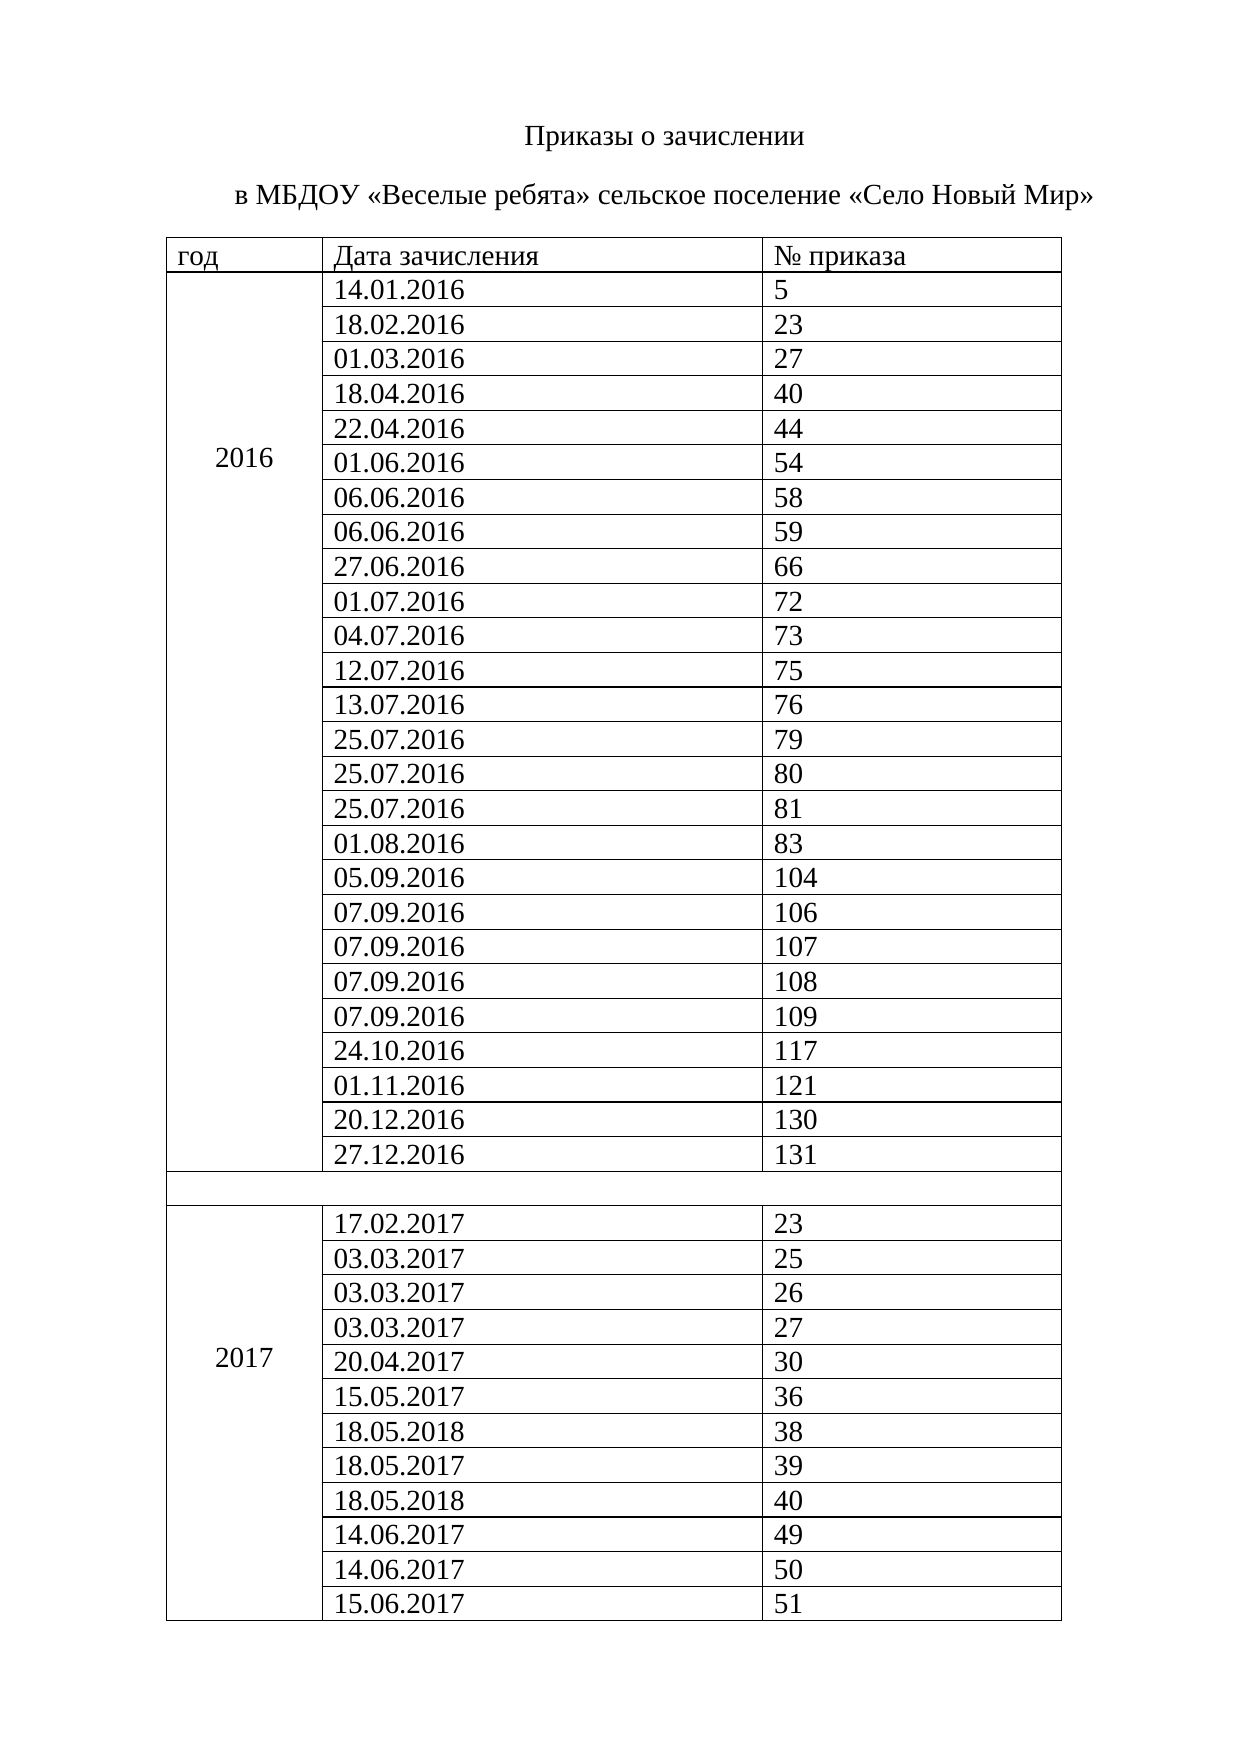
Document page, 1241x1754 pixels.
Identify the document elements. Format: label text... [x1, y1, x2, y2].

table_cell 76 [763, 688, 1061, 721]
table_cell 117 [763, 1033, 1061, 1067]
table_cell 40 [763, 376, 1061, 410]
table_cell 25.07.2016 [323, 791, 762, 825]
table_cell 03.03.2017 [323, 1241, 762, 1274]
table_cell 72 [763, 584, 1061, 617]
table_cell 106 [763, 895, 1061, 928]
table_cell 107 [763, 930, 1061, 963]
table_cell 83 [763, 826, 1061, 859]
table_cell 50 [763, 1552, 1061, 1586]
table_cell 75 [763, 653, 1061, 686]
table_cell 108 [763, 964, 1061, 998]
table_cell 5 [763, 273, 1061, 306]
table_cell 80 [763, 757, 1061, 790]
table_cell 2016 [167, 273, 322, 1171]
table_cell 40 [763, 1483, 1061, 1516]
table_cell 18.04.2016 [323, 376, 762, 410]
table_cell 23 [763, 1206, 1061, 1240]
table_cell 07.09.2016 [323, 895, 762, 928]
table_cell 24.10.2016 [323, 1033, 762, 1067]
table_cell 03.03.2017 [323, 1275, 762, 1309]
table_cell 01.08.2016 [323, 826, 762, 859]
table_cell 13.07.2016 [323, 688, 762, 721]
table_cell 01.03.2016 [323, 342, 762, 375]
table_cell 12.07.2016 [323, 653, 762, 686]
table_cell 07.09.2016 [323, 999, 762, 1032]
table_cell 27.06.2016 [323, 549, 762, 583]
table_cell 104 [763, 860, 1061, 894]
table_cell 25 [763, 1241, 1061, 1274]
table_cell 131 [763, 1137, 1061, 1171]
table_cell 36 [763, 1379, 1061, 1413]
text Приказы о зачислении [177, 118, 1152, 152]
table_cell 17.02.2017 [323, 1206, 762, 1240]
table_cell 07.09.2016 [323, 964, 762, 998]
table_cell 59 [763, 515, 1061, 548]
table_header № приказа [763, 238, 1061, 271]
table_cell 25.07.2016 [323, 757, 762, 790]
table_cell 03.03.2017 [323, 1310, 762, 1343]
table_cell 25.07.2016 [323, 722, 762, 756]
table_cell 14.06.2017 [323, 1552, 762, 1586]
table_header Дата зачисления [323, 238, 762, 271]
table_cell 06.06.2016 [323, 515, 762, 548]
table_cell 20.04.2017 [323, 1345, 762, 1378]
table_cell 05.09.2016 [323, 860, 762, 894]
table_cell 121 [763, 1068, 1061, 1101]
table_cell 04.07.2016 [323, 618, 762, 652]
table_cell 81 [763, 791, 1061, 825]
table_cell 58 [763, 480, 1061, 513]
table_cell 01.11.2016 [323, 1068, 762, 1101]
table_cell 20.12.2016 [323, 1103, 762, 1136]
table_cell 44 [763, 411, 1061, 444]
table_cell 18.05.2017 [323, 1448, 762, 1482]
table_cell 109 [763, 999, 1061, 1032]
table_cell 39 [763, 1448, 1061, 1482]
table_cell 06.06.2016 [323, 480, 762, 513]
table_cell 01.06.2016 [323, 445, 762, 479]
table_cell 18.05.2018 [323, 1414, 762, 1447]
table_cell 54 [763, 445, 1061, 479]
table_cell 22.04.2016 [323, 411, 762, 444]
table_cell 18.05.2018 [323, 1483, 762, 1516]
table_cell 14.01.2016 [323, 273, 762, 306]
table_cell 14.06.2017 [323, 1518, 762, 1551]
table_cell [167, 1172, 1061, 1205]
table_cell 2017 [167, 1206, 322, 1620]
table_cell 26 [763, 1275, 1061, 1309]
text в МБДОУ «Веселые ребята» сельское поселение «Село Новый Мир» [177, 177, 1152, 211]
table_cell 79 [763, 722, 1061, 756]
table_cell 130 [763, 1103, 1061, 1136]
table_cell 18.02.2016 [323, 307, 762, 341]
table_cell 38 [763, 1414, 1061, 1447]
table_cell 51 [763, 1587, 1061, 1620]
table_cell 30 [763, 1345, 1061, 1378]
table_cell 15.05.2017 [323, 1379, 762, 1413]
table_cell 27 [763, 342, 1061, 375]
table_cell 73 [763, 618, 1061, 652]
table_cell 07.09.2016 [323, 930, 762, 963]
table_cell 15.06.2017 [323, 1587, 762, 1620]
table_header год [167, 238, 322, 271]
table_cell 01.07.2016 [323, 584, 762, 617]
table_cell 23 [763, 307, 1061, 341]
table_cell 66 [763, 549, 1061, 583]
table_cell 27.12.2016 [323, 1137, 762, 1171]
table_cell 27 [763, 1310, 1061, 1343]
table_cell 49 [763, 1518, 1061, 1551]
